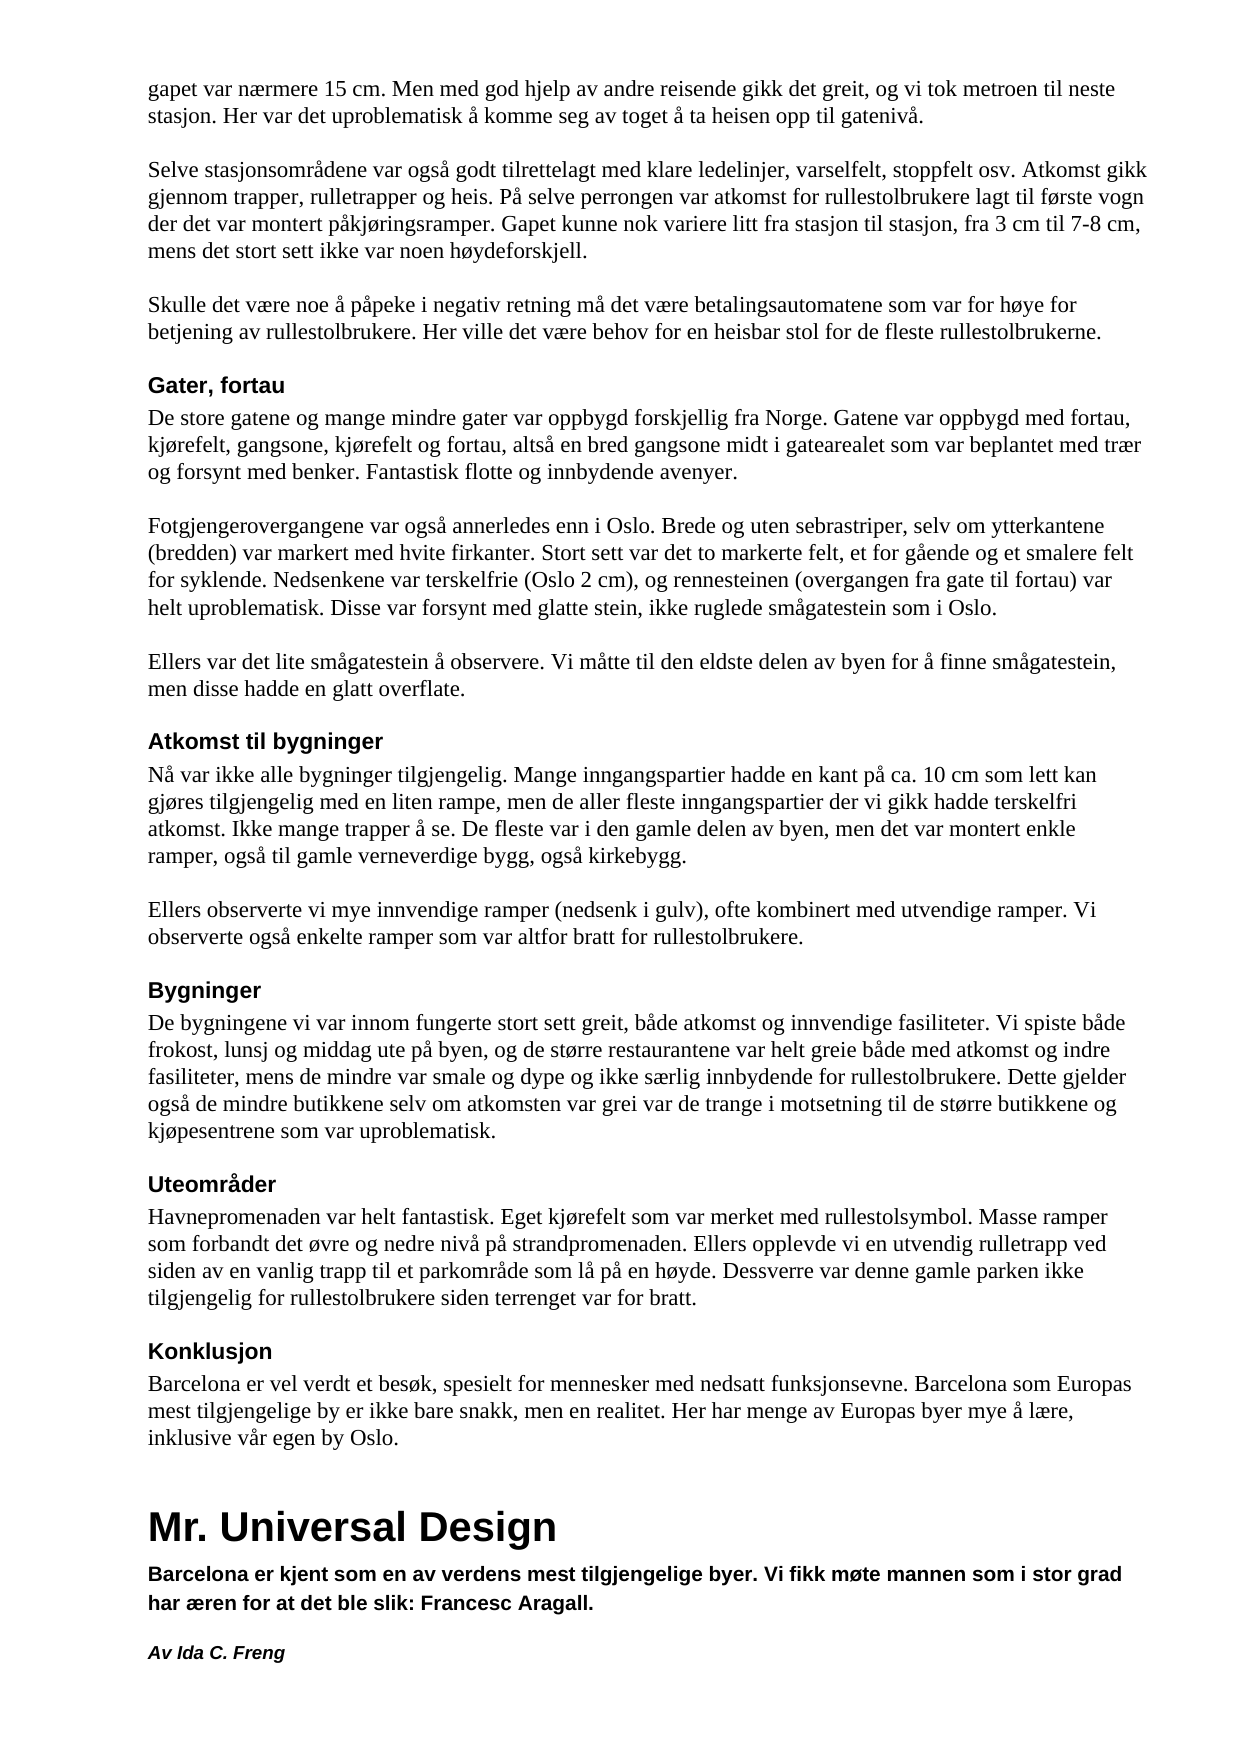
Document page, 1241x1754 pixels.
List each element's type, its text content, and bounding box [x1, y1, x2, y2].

text Ellers var det lite smågatestein å observere. Vi måtte til den eldste delen av byen for å finne smågatestein, men disse hadde en glatt overflate. [148, 647, 1152, 701]
text Bygninger [148, 977, 1152, 1003]
text Atkomst til bygninger [148, 728, 1152, 755]
text De bygningene vi var innom fungerte stort sett greit, både atkomst og innvendige fasiliteter. Vi spiste både frokost, lunsj og middag ute på byen, og de større restaurantene var helt greie både med atkomst og indre fasiliteter, mens de mindre var smale og dype og ikke særlig innbydende for rullestolbrukere. Dette gjelder også de mindre butikkene selv om atkomsten var grei var de trange i motsetning til de større butikkene og kjøpesentrene som var uproblematisk. [148, 1008, 1152, 1143]
text Fotgjengerovergangene var også annerledes enn i Oslo. Brede og uten sebrastriper, selv om ytterkantene (bredden) var markert med hvite firkanter. Stort sett var det to markerte felt, et for gående og et smalere felt for syklende. Nedsenkene var terskelfrie (Oslo 2 cm), og rennesteinen (overgangen fra gate til fortau) var helt uproblematisk. Disse var forsynt med glatte stein, ikke ruglede smågatestein som i Oslo. [148, 512, 1152, 620]
text Barcelona er kjent som en av verdens mest tilgjengelige byer. Vi fikk møte mannen som i stor grad har æren for at det ble slik: Francesc Aragall. [148, 1557, 1152, 1615]
text Skulle det være noe å påpeke i negativ retning må det være betalingsautomatene som var for høye for betjening av rullestolbrukere. Her ville det være behov for en heisbar stol for de fleste rullestolbrukerne. [148, 291, 1152, 345]
text De store gatene og mange mindre gater var oppbygd forskjellig fra Norge. Gatene var oppbygd med fortau, kjørefelt, gangsone, kjørefelt og fortau, altså en bred gangsone midt i gatearealet som var beplantet med trær og forsynt med benker. Fantastisk flotte og innbydende avenyer. [148, 403, 1152, 484]
text Havnepromenaden var helt fantastisk. Eget kjørefelt som var merket med rullestolsymbol. Masse ramper som forbandt det øvre og nedre nivå på strandpromenaden. Ellers opplevde vi en utvendig rulletrapp ved siden av en vanlig trapp til et parkområde som lå på en høyde. Dessverre var denne gamle parken ikke tilgjengelig for rullestolbrukere siden terrenget var for bratt. [148, 1202, 1152, 1311]
text Uteområder [148, 1171, 1152, 1197]
text Gater, fortau [148, 372, 1152, 398]
text Barcelona er vel verdt et besøk, spesielt for mennesker med nedsatt funksjonsevne. Barcelona som Europas mest tilgjengelige by er ikke bare snakk, men en realitet. Her har menge av Europas byer mye å lære, inklusive vår egen by Oslo. [148, 1369, 1152, 1450]
text Nå var ikke alle bygninger tilgjengelig. Mange inngangspartier hadde en kant på ca. 10 cm som lett kan gjøres tilgjengelig med en liten rampe, men de aller fleste inngangspartier der vi gikk hadde terskelfri atkomst. Ikke mange trapper å se. De fleste var i den gamle delen av byen, men det var montert enkle ramper, også til gamle verneverdige bygg, også kirkebygg. [148, 760, 1152, 868]
text Selve stasjonsområdene var også godt tilrettelagt med klare ledelinjer, varselfelt, stoppfelt osv. Atkomst gikk gjennom trapper, rulletrapper og heis. På selve perrongen var atkomst for rullestolbrukere lagt til første vogn der det var montert påkjøringsramper. Gapet kunne nok variere litt fra stasjon til stasjon, fra 3 cm til 7-8 cm, mens det stort sett ikke var noen høydeforskjell. [148, 155, 1152, 263]
text Av Ida C. Freng [148, 1642, 1152, 1664]
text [148, 74, 1152, 128]
text Konklusjon [148, 1338, 1152, 1364]
text Ellers observerte vi mye innvendige ramper (nedsenk i gulv), ofte kombinert med utvendige ramper. Vi observerte også enkelte ramper som var altfor bratt for rullestolbrukere. [148, 895, 1152, 949]
subtitle Mr. Universal Design [148, 1502, 1152, 1550]
